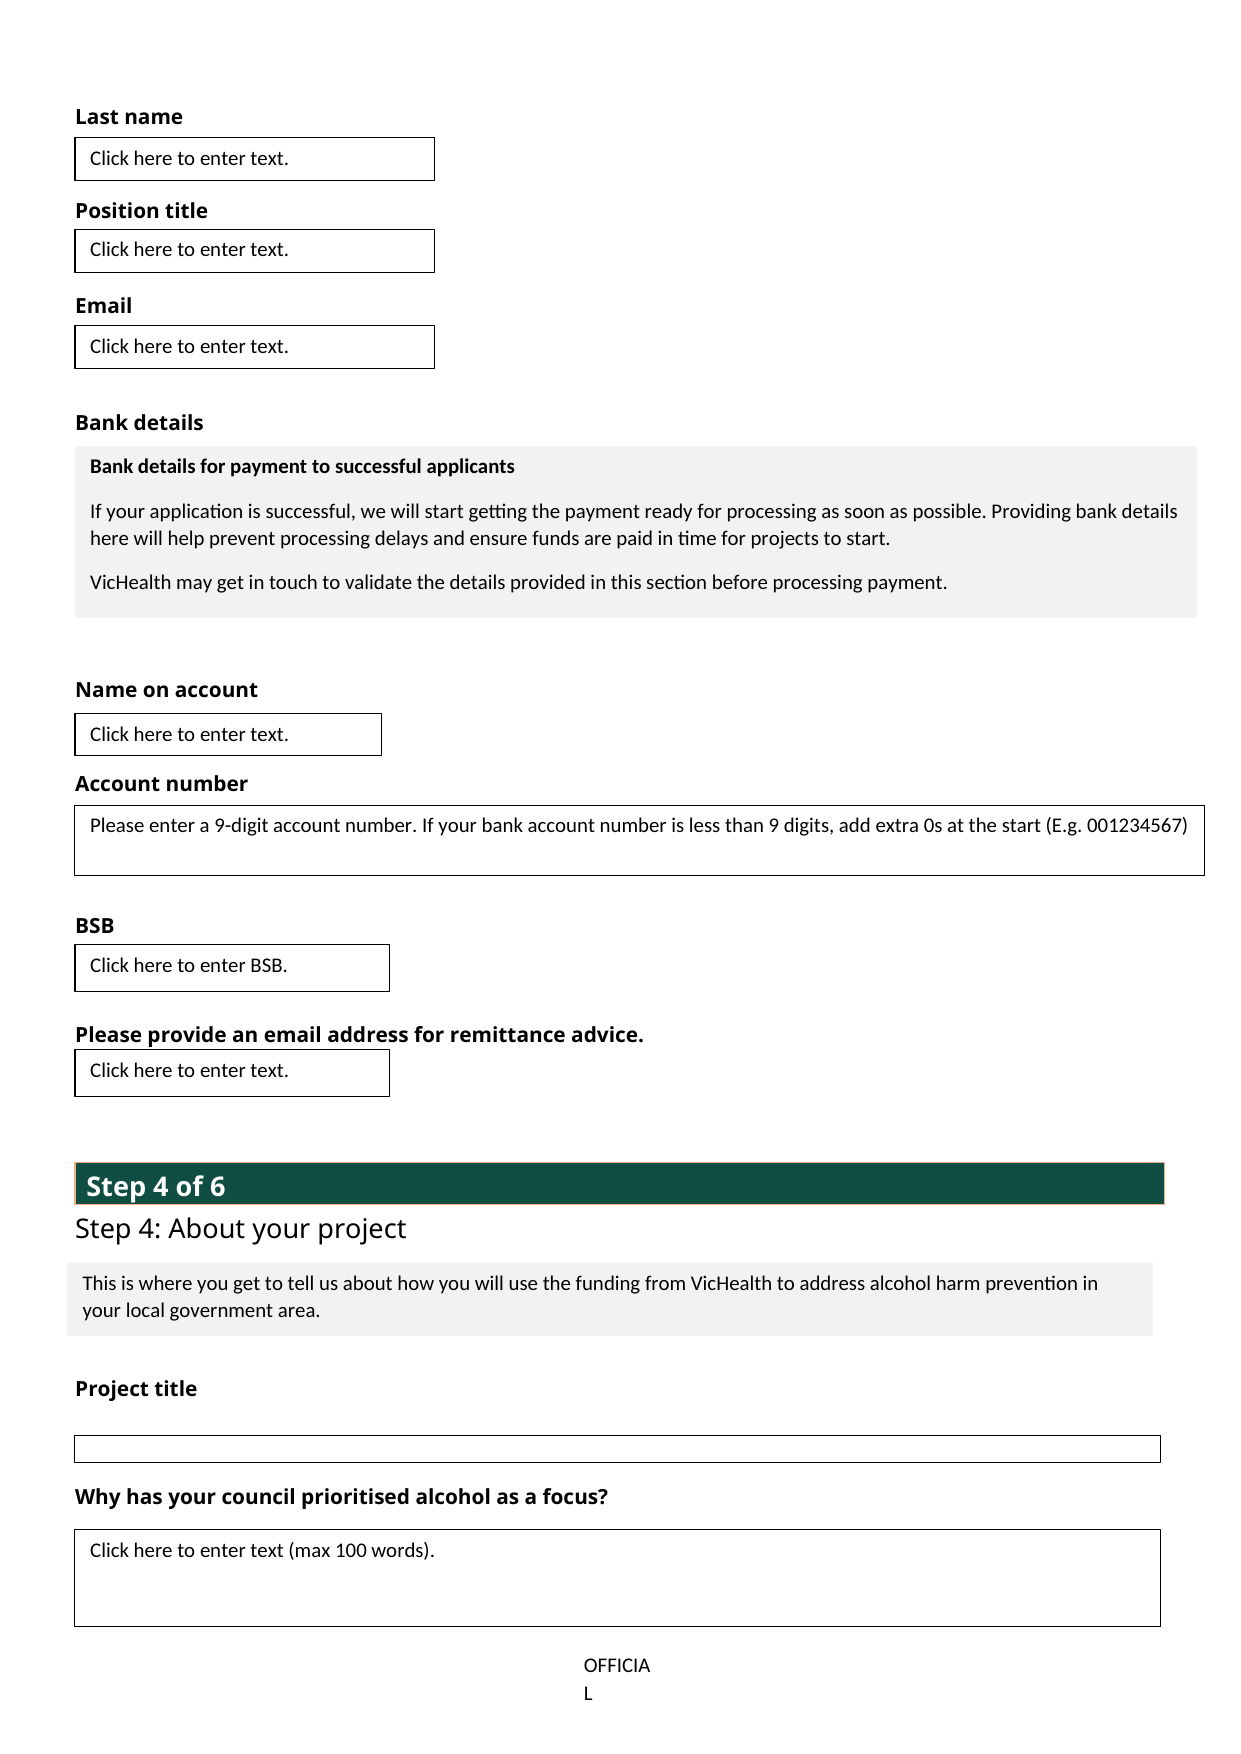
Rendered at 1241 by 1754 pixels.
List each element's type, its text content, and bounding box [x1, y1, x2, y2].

table_header Step 4 of 6 [76, 1163, 1164, 1204]
text Account number [75, 769, 1165, 798]
subtitle Step 4: About your project [75, 1209, 1165, 1246]
text Last name [75, 102, 1165, 130]
subtitle Project title [75, 1343, 1165, 1433]
text Please provide an email address for remittance advice. [75, 959, 1165, 1048]
text Email [75, 291, 1165, 319]
text Name on account [75, 675, 1165, 703]
subtitle Bank details [75, 408, 1165, 436]
text BSB [75, 911, 1165, 940]
text Why has your council prioritised alcohol as a focus? [75, 1482, 1165, 1511]
text Position title [75, 196, 1165, 225]
